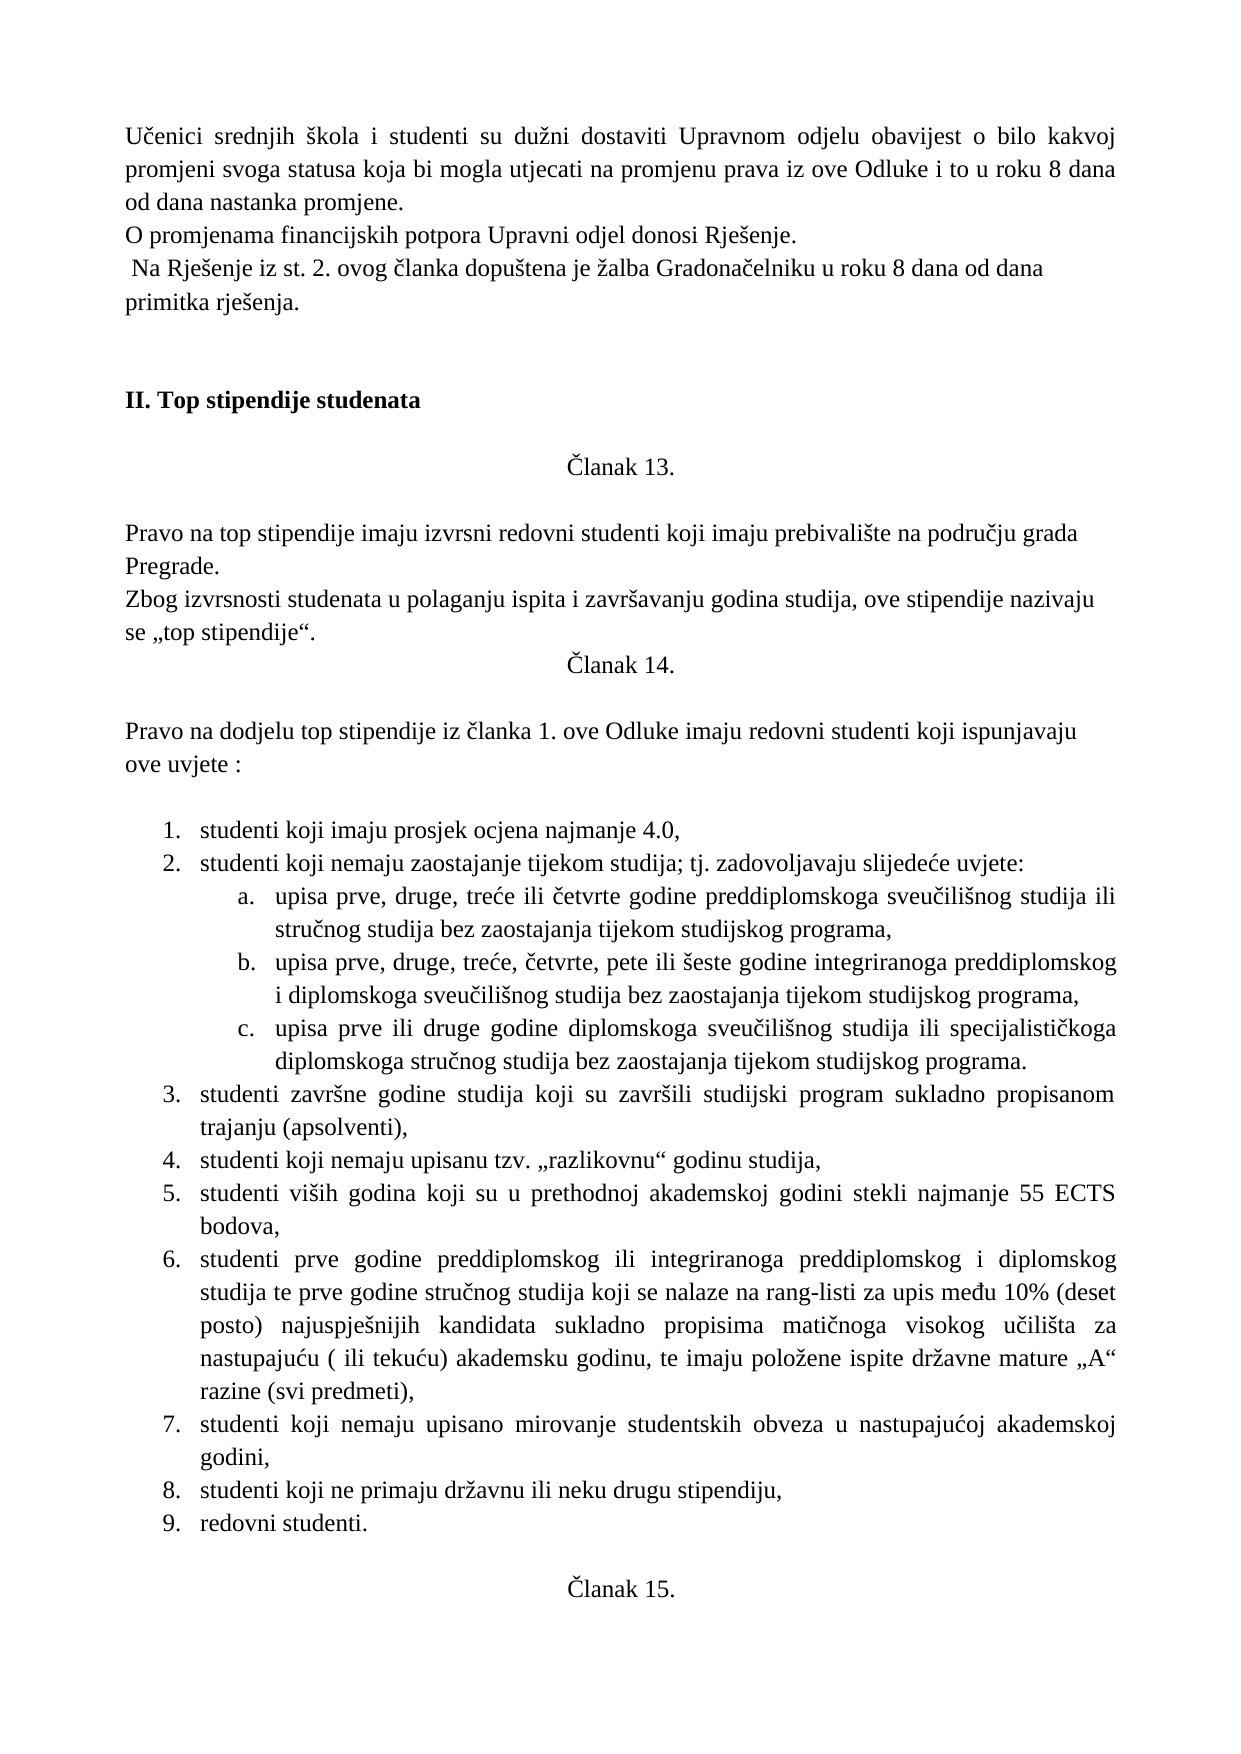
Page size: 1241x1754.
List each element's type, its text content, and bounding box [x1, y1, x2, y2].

list studenti prve godine preddiplomskog ili integriranoga preddiplomskog i diplomskog studija te prve godine stručnog studija koji se nalaze na rang-listi za upis među 10% (deset posto) najuspješnijih kandidata sukladno propisima matičnoga visokog učilišta za nastupajuću ( ili tekuću) akademsku godinu, te imaju položene ispite državne mature „A“ razine (svi predmeti), [162, 1244, 1117, 1405]
text Pravo na dodjelu top stipendije iz članka 1. ove Odluke imaju redovni studenti koji ispunjavaju ove uvjete : [125, 716, 1117, 778]
list studenti koji ne primaju državnu ili neku drugu stipendiju, [162, 1475, 1117, 1504]
text Članak 14. [567, 650, 1117, 678]
list studenti koji nemaju upisano mirovanje studentskih obveza u nastupajućoj akademskoj godini, [162, 1409, 1117, 1471]
list studenti viših godina koji su u prethodnoj akademskoj godini stekli najmanje 55 ECTS bodova, [162, 1178, 1117, 1240]
list redovni studenti. [162, 1508, 1117, 1537]
list Članak 15. [125, 1574, 1117, 1603]
text Pravo na top stipendije imaju izvrsni redovni studenti koji imaju prebivalište na području grada Pregrade. [125, 518, 1117, 579]
text Članak 13. [567, 452, 1117, 480]
text O promjenama financijskih potpora Upravni odjel donosi Rješenje. [125, 221, 1115, 249]
list studenti završne godine studija koji su završili studijski program sukladno propisanom trajanju (apsolventi), [162, 1079, 1115, 1141]
list upisa prve ili druge godine diplomskoga sveučilišnog studija ili specijalističkoga diplomskoga stručnog studija bez zaostajanja tijekom studijskog programa. [237, 1013, 1117, 1075]
list studenti koji nemaju upisanu tzv. „razlikovnu“ godinu studija, [162, 1145, 1117, 1174]
text Učenici srednjih škola i studenti su dužni dostaviti Upravnom odjelu obavijest o bilo kakvoj promjeni svoga statusa koja bi mogla utjecati na promjenu prava iz ove Odluke i to u roku 8 dana od dana nastanka promjene. [125, 121, 1117, 216]
text Na Rješenje iz st. 2. ovog članka dopuštena je žalba Gradonačelniku u roku 8 dana od dana [125, 253, 1115, 282]
list studenti koji nemaju zaostajanje tijekom studija; tj. zadovoljavaju slijedeće uvjete: [162, 848, 1117, 877]
list studenti koji imaju prosjek ocjena najmanje 4.0, [162, 815, 1117, 844]
text II. Top stipendije studenata [125, 386, 1117, 414]
text Zbog izvrsnosti studenata u polaganju ispita i završavanju godina studija, ove stipendije nazivaju se „top stipendije“. [125, 584, 1117, 646]
list upisa prve, druge, treće ili četvrte godine preddiplomskoga sveučilišnog studija ili stručnog studija bez zaostajanja tijekom studijskog programa, [237, 881, 1117, 943]
text primitka rješenja. [125, 287, 1117, 315]
list upisa prve, druge, treće, četvrte, pete ili šeste godine integriranoga preddiplomskog i diplomskoga sveučilišnog studija bez zaostajanja tijekom studijskog programa, [237, 947, 1117, 1009]
